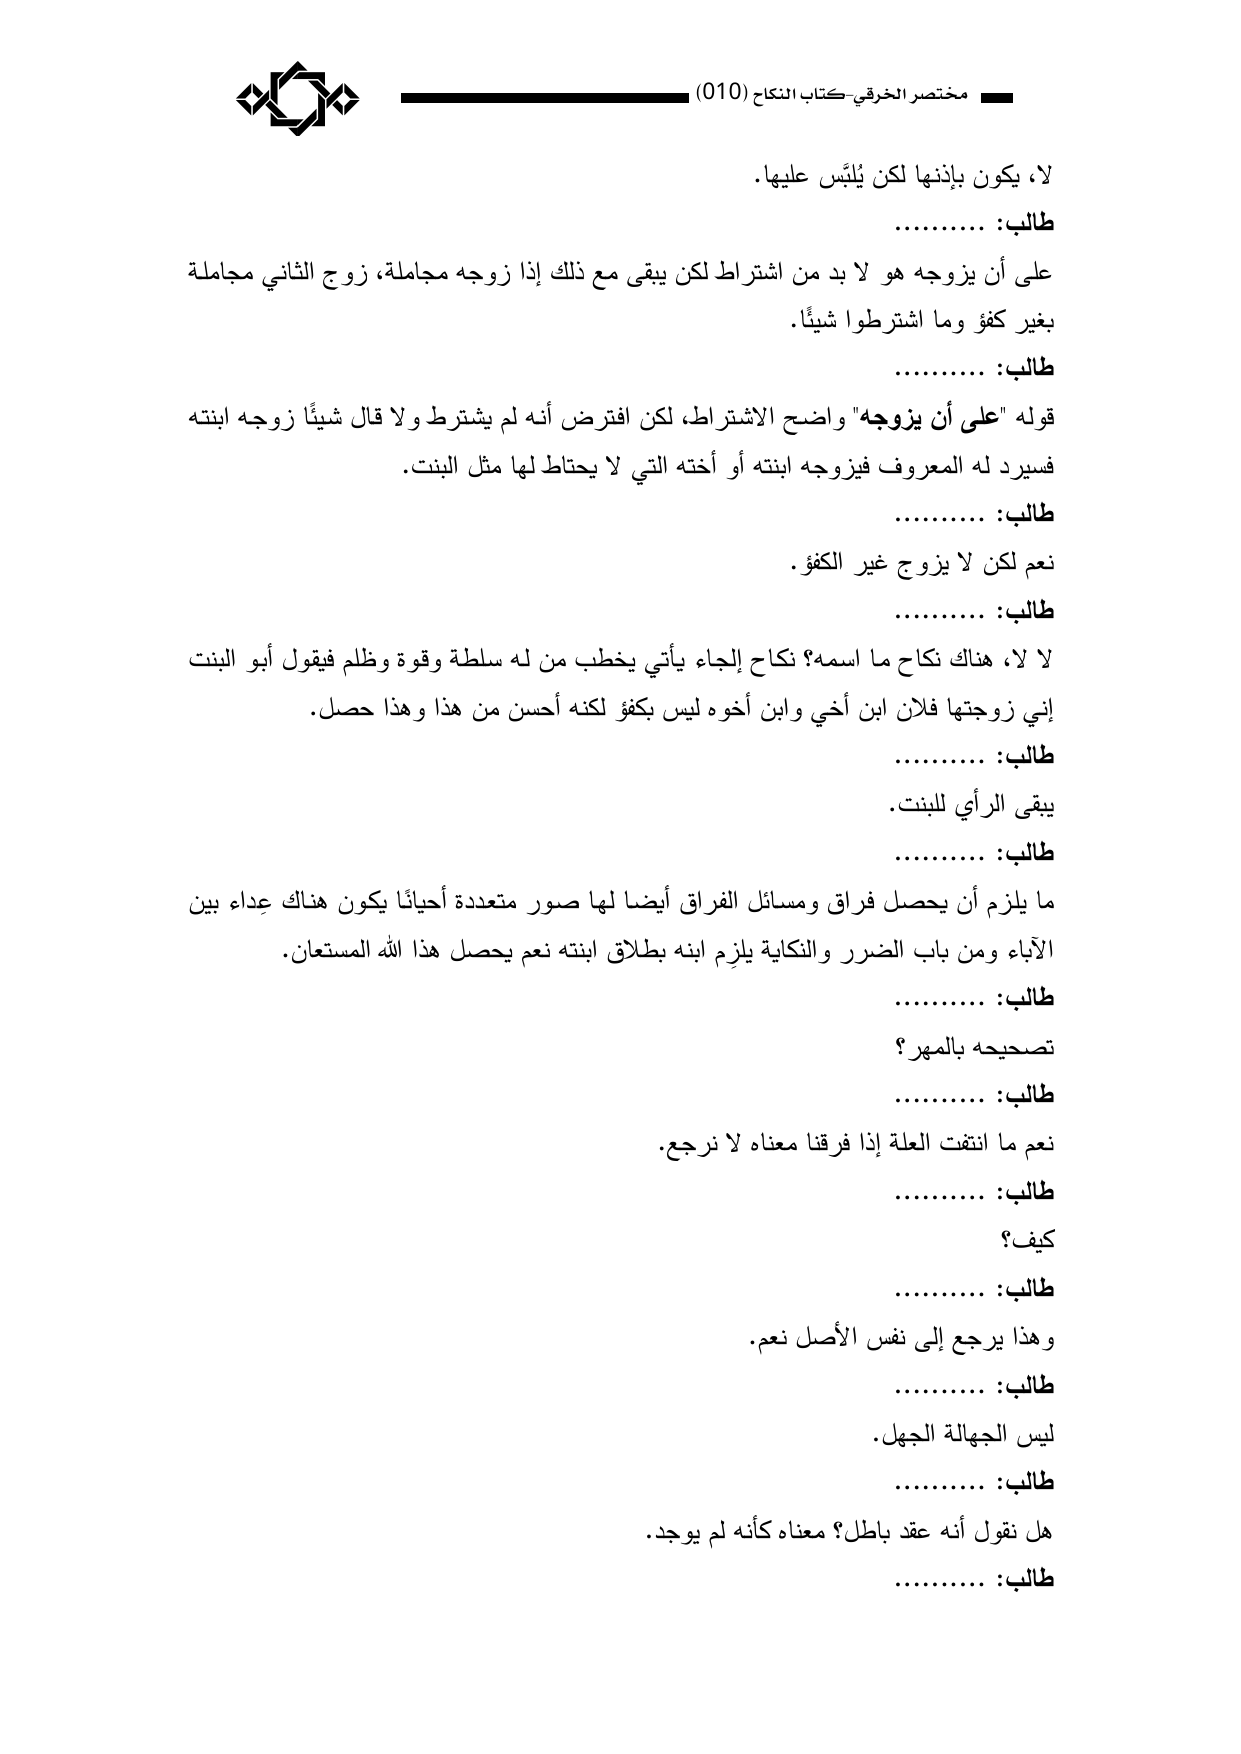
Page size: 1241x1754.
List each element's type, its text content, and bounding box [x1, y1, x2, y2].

text نعم لكن لا يزوج غير الكفؤ. [187, 537, 1053, 586]
text ما يلزم أن يحصل فراق ومسائل الفراق أيضا لها صور متعددة أحيانًا يكون هناك عِداء بين الآباء ومن باب الضرر والنكاية يلزِم ابنه بطلاق ابنته نعم يحصل هذا الله المستعان. [187, 876, 1053, 973]
text طالب: .......... [187, 1457, 1053, 1506]
text طالب: .......... [187, 343, 1053, 392]
text قوله "على أن يزوجه" واضح الاشتراط، لكن افترض أنه لم يشترط ولا قال شيئًا زوجه ابنته فسيرد له المعروف فيزوجه ابنته أو أخته التي لا يحتاط لها مثل البنت. [187, 392, 1053, 489]
text هل نقول أنه عقد باطل؟ معناه كأنه لم يوجد. [187, 1506, 1053, 1554]
text طالب: .......... [187, 828, 1053, 876]
text طالب: .......... [187, 1361, 1053, 1409]
text طالب: .......... [187, 586, 1053, 634]
text طالب: .......... [187, 1167, 1053, 1215]
text ليس الجهالة الجهل. [187, 1409, 1053, 1457]
text طالب: .......... [187, 198, 1053, 247]
text على أن يزوجه هو لا بد من اشتراط لكن يبقى مع ذلك إذا زوجه مجاملة، زوج الثاني مجاملة بغير كفؤ وما اشترطوا شيئًا. [187, 247, 1053, 343]
text نعم ما انتفت العلة إذا فرقنا معناه لا نرجع. [187, 1118, 1053, 1167]
text طالب: .......... [187, 973, 1053, 1022]
text طالب: .......... [187, 489, 1053, 537]
text وهذا يرجع إلى نفس الأصل نعم. [187, 1312, 1053, 1361]
text طالب: .......... [187, 1554, 1053, 1603]
text كيف؟ [187, 1215, 1053, 1264]
text طالب: .......... [187, 1070, 1053, 1118]
text لا، يكون بإذنها لكن يُلبَّس عليها. [187, 150, 1053, 198]
text يبقى الرأي للبنت. [187, 779, 1053, 828]
text طالب: .......... [187, 731, 1053, 779]
text لا لا، هناك نكاح ما اسمه؟ نكاح إلجاء يأتي يخطب من له سلطة وقوة وظلم فيقول أبو البنت إني زوجتها فلان ابن أخي وابن أخوه ليس بكفؤ لكنه أحسن من هذا وهذا حصل. [187, 634, 1053, 731]
text تصحيحه بالمهر؟ [187, 1022, 1053, 1070]
text طالب: .......... [187, 1264, 1053, 1312]
